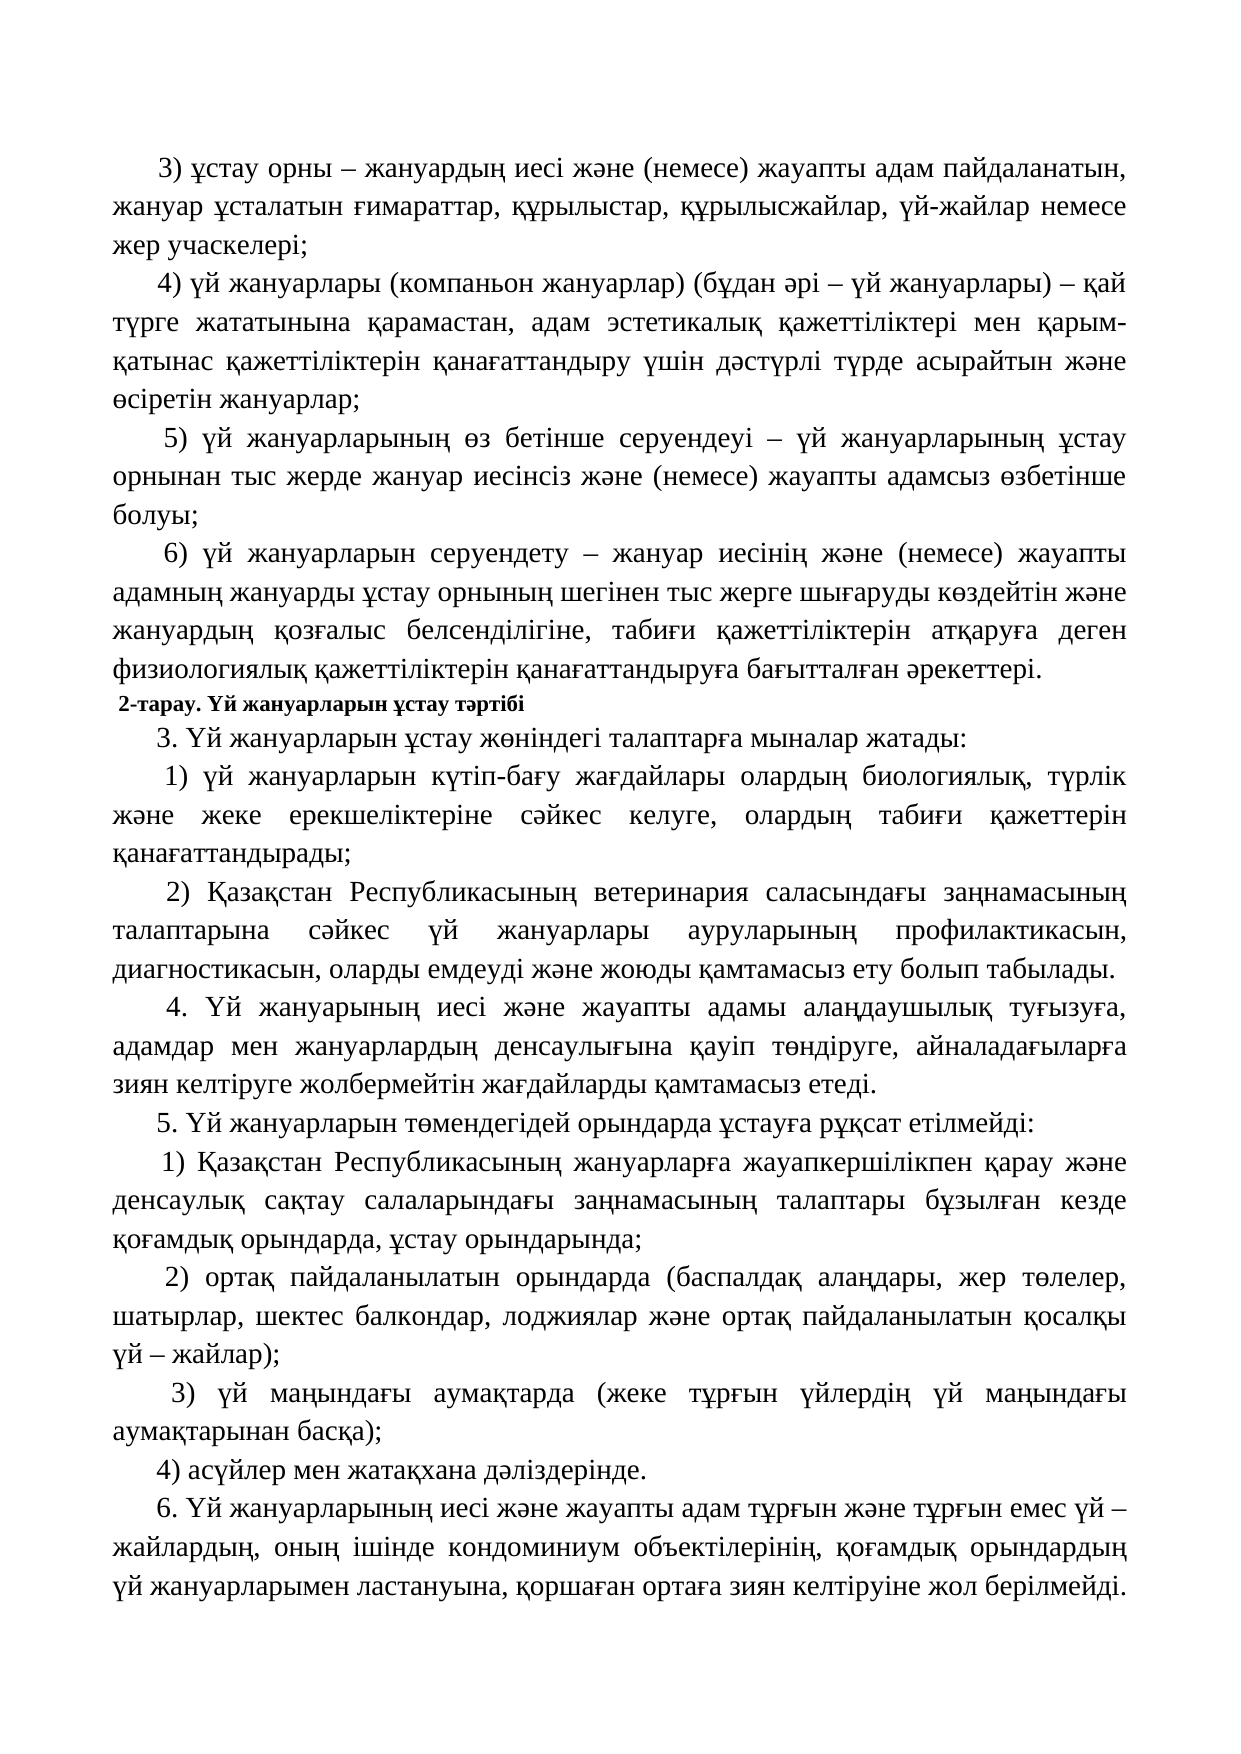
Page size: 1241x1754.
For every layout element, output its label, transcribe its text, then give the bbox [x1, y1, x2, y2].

text 4) асүйлер мен жатақхана дәліздерінде. [112, 1452, 1128, 1486]
text 6) үй жануарларын серуендету – жануар иесінің және (немесе) жауапты адамның жануарды ұстау орнының шегінен тыс жерге шығаруды көздейтін және жануардың қозғалыс белсенділігіне, табиғи қажеттіліктерін атқаруға деген физиологиялық қажеттіліктерін қанағаттандыруға бағытталған әрекеттері. [112, 535, 1128, 684]
text 5) үй жануарларының өз бетінше серуендеуі – үй жануарларының ұстау орнынан тыс жерде жануар иесінсіз және (немесе) жауапты адамсыз өзбетінше болуы; [112, 420, 1128, 530]
text 1) үй жануарларын күтіп-бағу жағдайлары олардың биологиялық, түрлік және жеке ерекшеліктеріне сәйкес келуге, олардың табиғи қажеттерін қанағаттандырады; [112, 758, 1128, 869]
text 3) ұстау орны – жануардың иесі және (немесе) жауапты адам пайдаланатын, жануар ұсталатын ғимараттар, құрылыстар, құрылысжайлар, үй-жайлар немесе жер учаскелері; [112, 150, 1128, 261]
text 3. Үй жануарларын ұстау жөніндегі талаптарға мыналар жатады: [112, 720, 1128, 753]
text 2-тарау. Үй жануарларын ұстау тәртібі [112, 689, 1128, 716]
text 6. Үй жануарларының иесі және жауапты адам тұрғын және тұрғын емес үй – жайлардың, оның ішінде кондоминиум объектілерінің, қоғамдық орындардың үй жануарларымен ластануына, қоршаған ортаға зиян келтіруіне жол берілмейді. [112, 1491, 1128, 1601]
text 3) үй маңындағы аумақтарда (жеке тұрғын үйлердің үй маңындағы аумақтарынан басқа); [112, 1375, 1128, 1447]
text 5. Үй жануарларын төмендегідей орындарда ұстауға рұқсат етілмейді: [112, 1105, 1128, 1139]
text 4) үй жануарлары (компаньон жануарлар) (бұдан әрі – үй жануарлары) – қай түрге жататынына қарамастан, адам эстетикалық қажеттіліктері мен қарым-қатынас қажеттіліктерін қанағаттандыру үшін дәстүрлі түрде асырайтын және өсіретін жануарлар; [112, 266, 1128, 415]
text 2) Қазақстан Республикасының ветеринария саласындағы заңнамасының талаптарына сәйкес үй жануарлары ауруларының профилактикасын, диагностикасын, оларды емдеуді және жоюды қамтамасыз ету болып табылады. [112, 874, 1128, 984]
text 2) ортақ пайдаланылатын орындарда (баспалдақ алаңдары, жер төлелер, шатырлар, шектес балкондар, лоджиялар және ортақ пайдаланылатын қосалқы үй – жайлар); [112, 1259, 1128, 1370]
text 4. Үй жануарының иесі және жауапты адамы алаңдаушылық туғызуға, адамдар мен жануарлардың денсаулығына қауіп төндіруге, айналадағыларға зиян келтіруге жолбермейтін жағдайларды қамтамасыз етеді. [112, 989, 1128, 1100]
text 1) Қазақстан Республикасының жануарларға жауапкершілікпен қарау және денсаулық сақтау салаларындағы заңнамасының талаптары бұзылған кезде қоғамдық орындарда, ұстау орындарында; [112, 1144, 1128, 1254]
